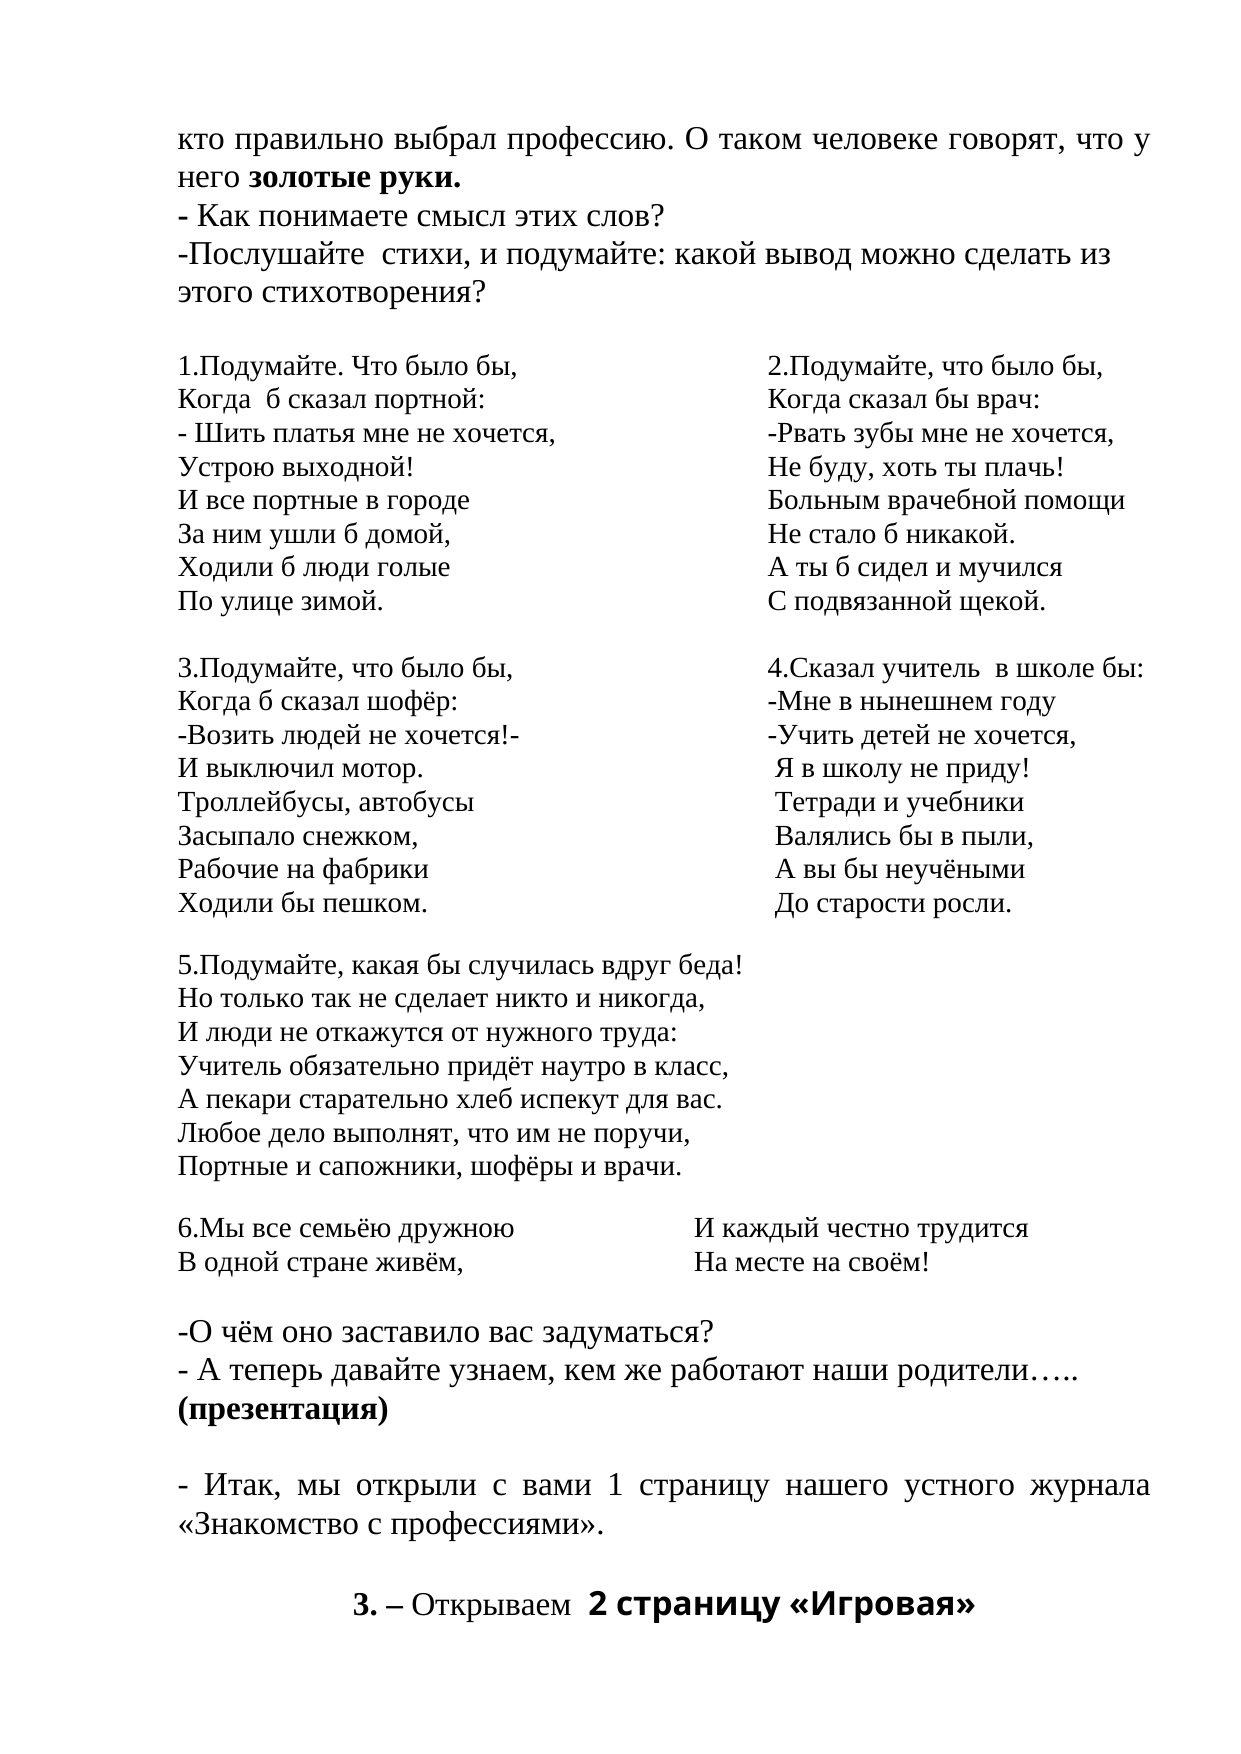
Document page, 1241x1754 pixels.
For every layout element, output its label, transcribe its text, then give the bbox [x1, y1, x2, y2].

text И люди не откажутся от нужного труда: [177, 1014, 1152, 1048]
text -О чём оно заставило вас задуматься? [177, 1311, 1152, 1349]
text - А теперь давайте узнаем, кем же работают наши родители….. (презентация) [177, 1349, 1152, 1426]
text Но только так не сделает никто и никогда, [177, 981, 1152, 1014]
text За ним ушли б домой, Не стало б никакой. [177, 516, 1152, 549]
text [177, 118, 1152, 195]
text - Как понимаете смысл этих слов? [177, 195, 1152, 233]
text 5.Подумайте, какая бы случилась вдруг беда! [177, 947, 1152, 981]
text 3. – Открываем 2 страницу «Игровая» [177, 1579, 1152, 1625]
text По улице зимой. С подвязанной щекой. [177, 583, 1152, 616]
text - Итак, мы открыли с вами 1 страницу нашего устного журнала «Знакомство с профессиями». [177, 1464, 1152, 1541]
text 6.Мы все семьёю дружною И каждый честно трудится [177, 1211, 1152, 1244]
text -Послушайте стихи, и подумайте: какой вывод можно сделать из этого стихотворения? [177, 233, 1152, 310]
text - Шить платья мне не хочется, -Рвать зубы мне не хочется, [177, 415, 1152, 449]
text Учитель обязательно придёт наутро в класс, [177, 1048, 1152, 1081]
text Засыпало снежком, Валялись бы в пыли, [177, 818, 1152, 851]
text Устрою выходной! Не буду, хоть ты плачь! [177, 449, 1152, 482]
text Любое дело выполнят, что им не поручи, [177, 1115, 1152, 1148]
text В одной стране живём, На месте на своём! [177, 1244, 1152, 1278]
text 1.Подумайте. Что было бы, 2.Подумайте, что было бы, [177, 348, 1152, 382]
text 3.Подумайте, что было бы, 4.Сказал учитель в школе бы: [177, 650, 1152, 683]
text Рабочие на фабрики А вы бы неучёными [177, 851, 1152, 885]
text И выключил мотор. Я в школу не приду! [177, 751, 1152, 784]
text -Возить людей не хочется!- -Учить детей не хочется, [177, 717, 1152, 751]
text Когда б сказал шофёр: -Мне в нынешнем году [177, 683, 1152, 717]
text Портные и сапожники, шофёры и врачи. [177, 1148, 1152, 1182]
text Когда б сказал портной: Когда сказал бы врач: [177, 382, 1152, 415]
text Ходили б люди голые А ты б сидел и мучился [177, 549, 1152, 583]
text А пекари старательно хлеб испекут для вас. [177, 1081, 1152, 1115]
text И все портные в городе Больным врачебной помощи [177, 482, 1152, 516]
text Ходили бы пешком. До старости росли. [177, 885, 1152, 918]
text Троллейбусы, автобусы Тетради и учебники [177, 784, 1152, 818]
